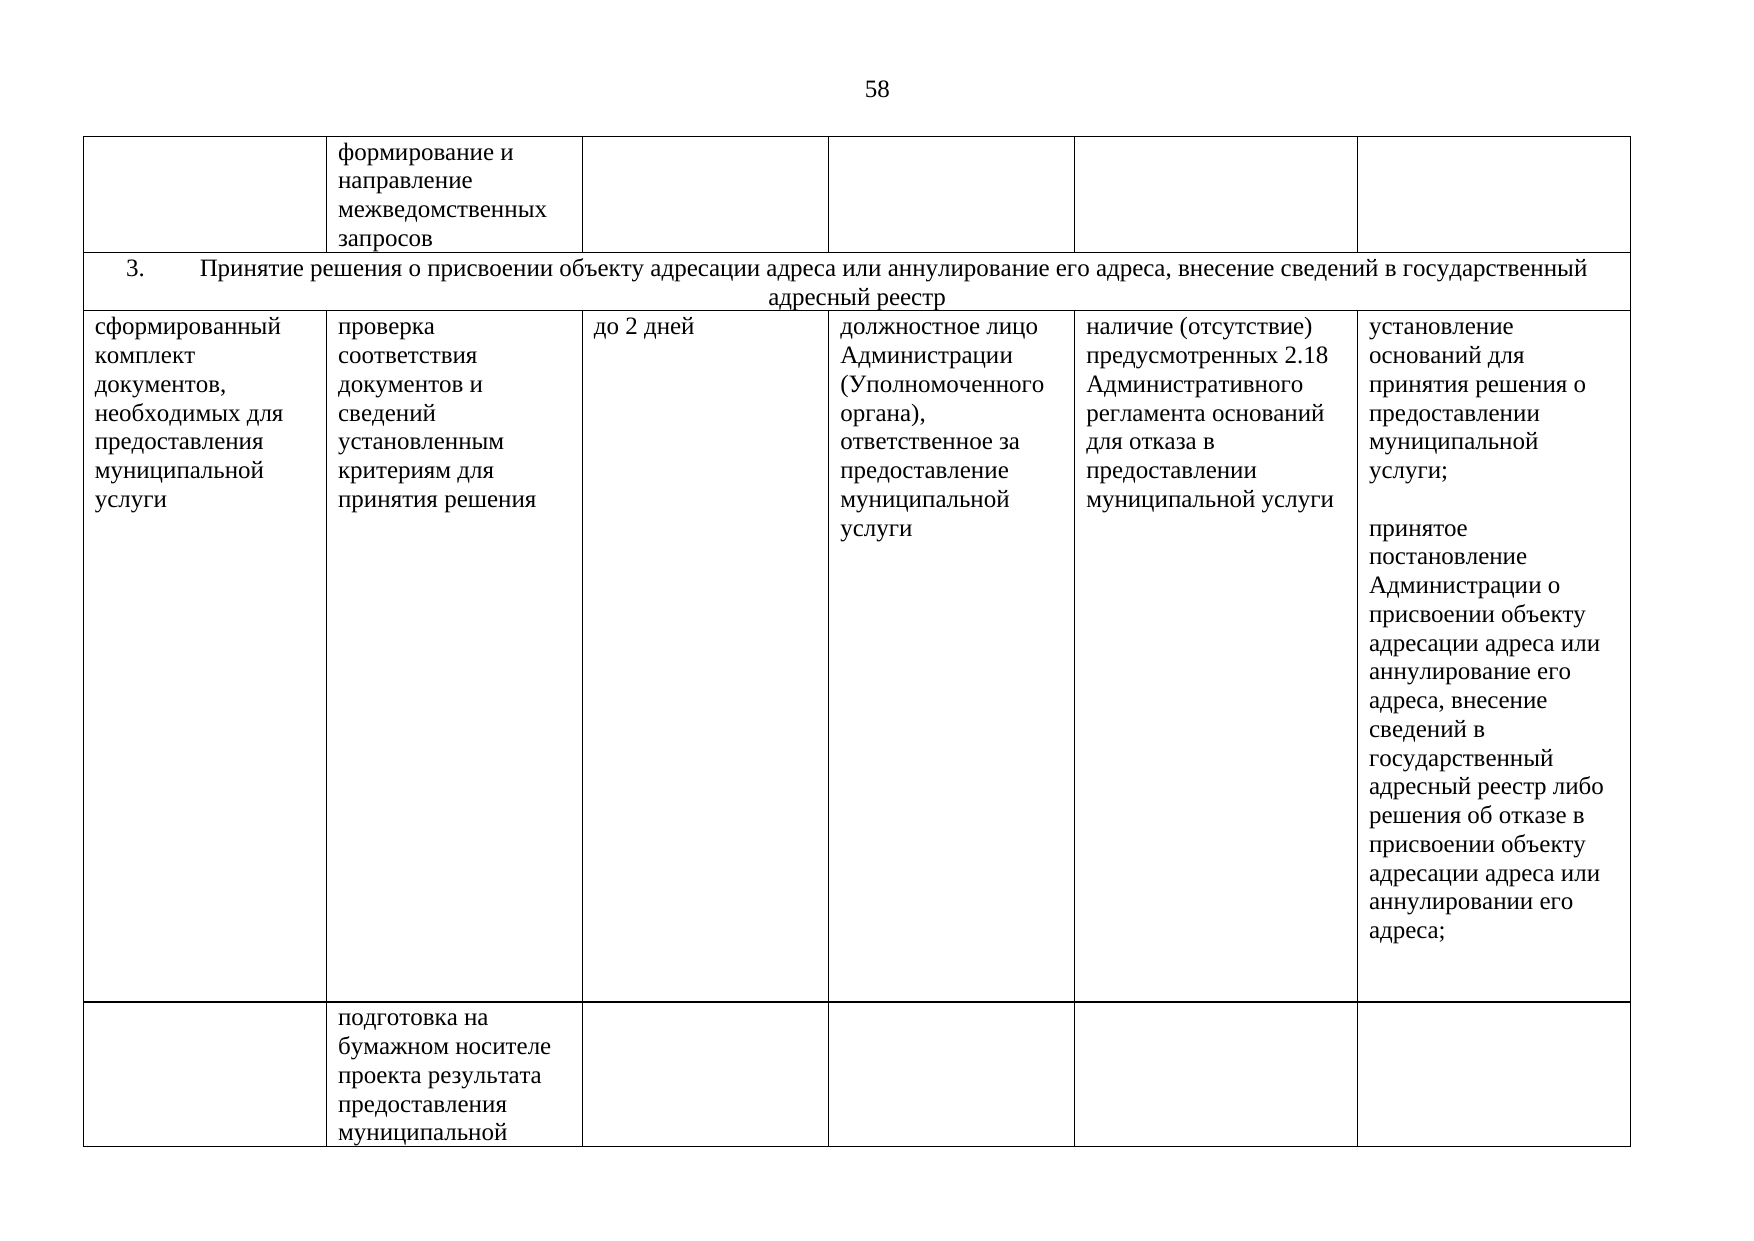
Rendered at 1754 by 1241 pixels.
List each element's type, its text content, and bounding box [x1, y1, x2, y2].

table_cell наличие (отсутствие) предусмотренных 2.18 Административного регламента оснований для отказа в предоставлении муниципальной услуги [1075, 311, 1357, 1001]
table_cell сформированный комплект документов, необходимых для предоставления муниципальной услуги [84, 311, 326, 1001]
table_cell [583, 137, 828, 252]
table_cell до 2 дней [583, 311, 828, 1001]
table_cell установление оснований для принятия решения о предоставлении муниципальной услуги; принятое постановление Администрации о присвоении объекту адресации адреса или аннулирование его адреса, внесение сведений в государственный адресный реестр либо решения об отказе в присвоении объекту адресации адреса или аннулировании его адреса; [1358, 311, 1630, 1001]
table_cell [84, 137, 326, 252]
table_cell формирование и направление межведомственных запросов [327, 137, 582, 252]
table_cell [1075, 137, 1357, 252]
table_cell [1358, 1003, 1630, 1146]
table_cell [829, 137, 1074, 252]
table_cell [84, 1003, 326, 1146]
table_cell [1358, 137, 1630, 252]
table_cell должностное лицо Администрации (Уполномоченного органа), ответственное за предоставление муниципальной услуги [829, 311, 1074, 1001]
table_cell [327, 1003, 582, 1146]
table_cell проверка соответствия документов и сведений установленным критериям для принятия решения [327, 311, 582, 1001]
table_cell [1075, 1003, 1357, 1146]
table_cell [583, 1003, 828, 1146]
table_cell 3. Принятие решения о присвоении объекту адресации адреса или аннулирование его адреса, внесение сведений в государственный адресный реестр [84, 253, 1630, 310]
table_cell [829, 1003, 1074, 1146]
